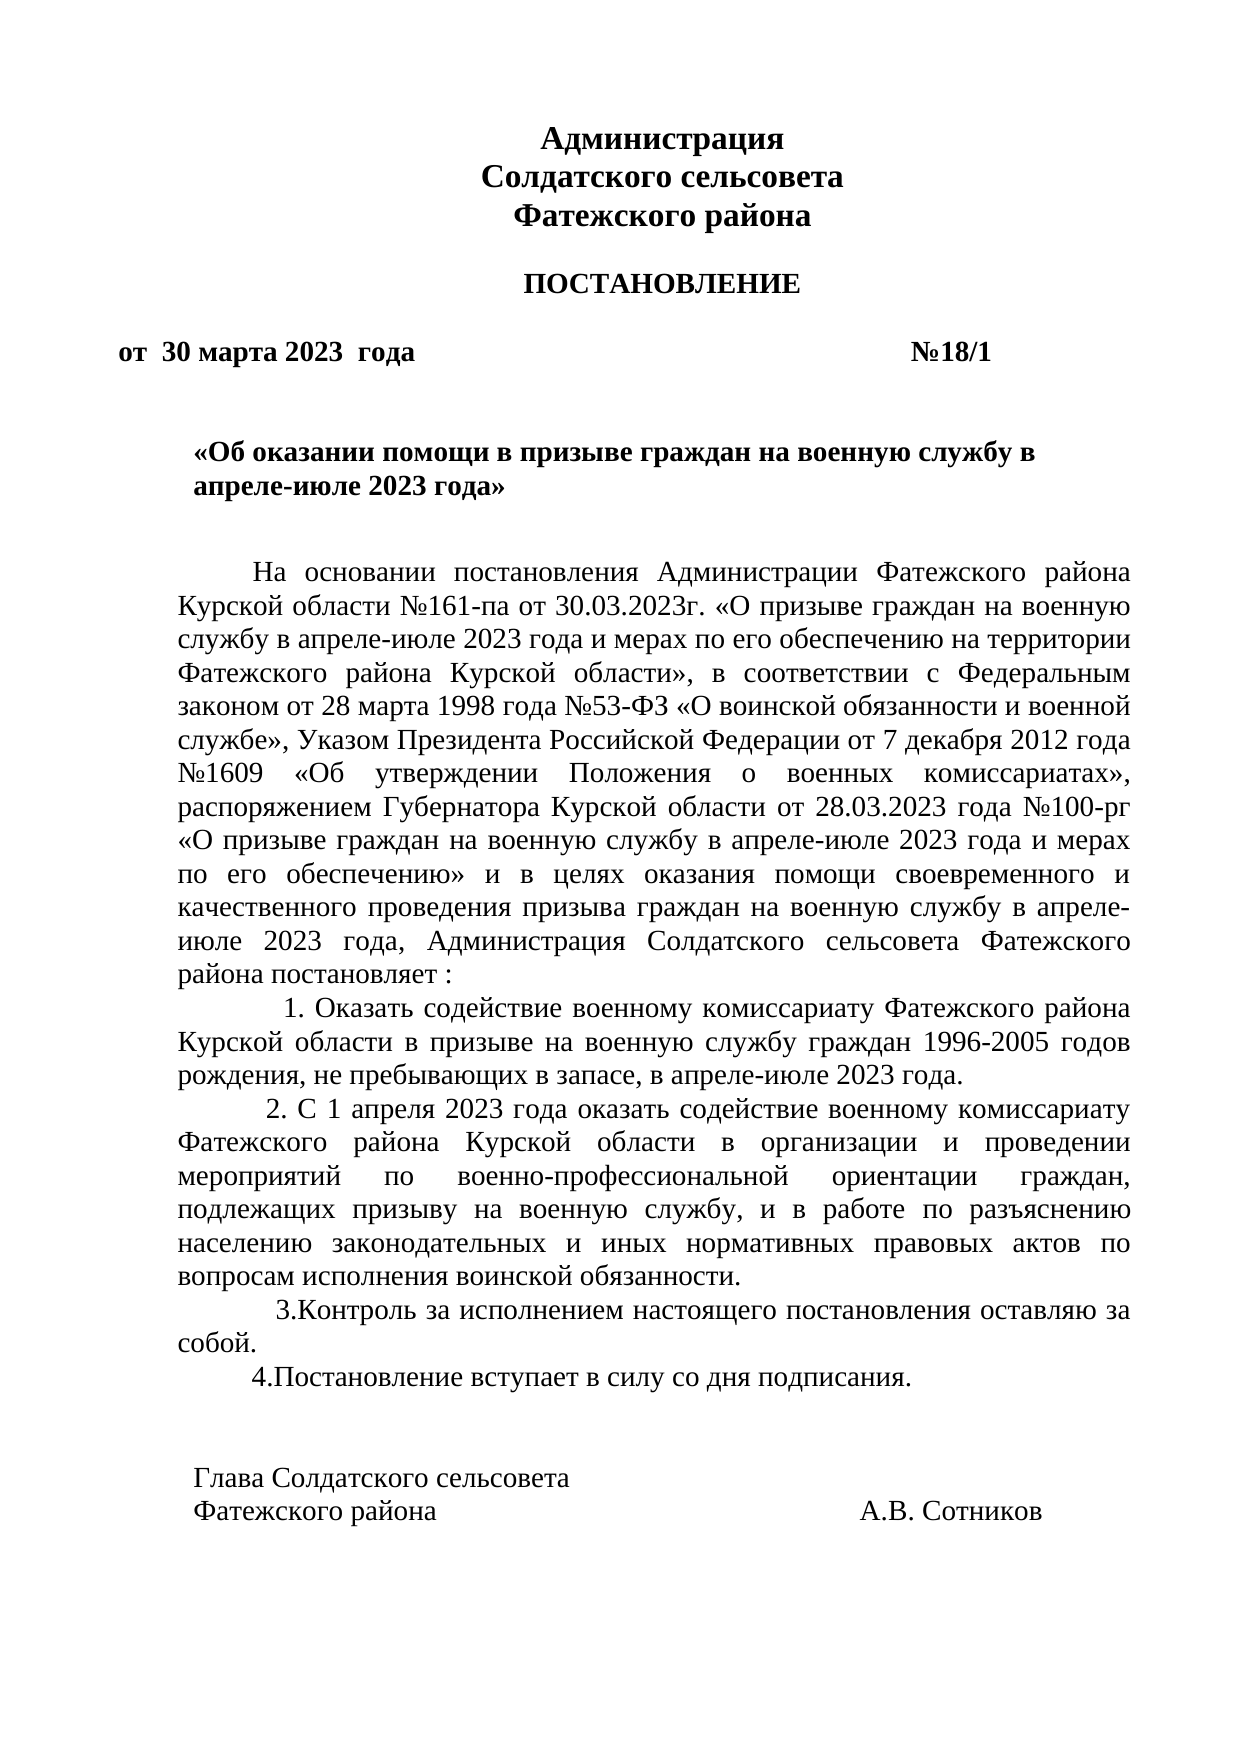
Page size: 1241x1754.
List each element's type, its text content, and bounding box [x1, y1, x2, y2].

text Фатежского района А.В. Сотников [193, 1493, 1131, 1527]
text 1. Оказать содействие военному комиссариату Фатежского района Курской области в призыве на военную службу граждан 1996-2005 годов рождения, не пребывающих в запасе, в апреле-июле 2023 года. [177, 990, 1131, 1091]
text Солдатского сельсовета [193, 156, 1131, 195]
text На основании постановления Администрации Фатежского района Курской области №161-па от 30.03.2023г. «О призыве граждан на военную службу в апреле-июле 2023 года и мерах по его обеспечению на территории Фатежского района Курской области», в соответствии с Федеральным законом от 28 марта 1998 года №53-ФЗ «О воинской обязанности и военной службе», Указом Президента Российской Федерации от 7 декабря 2012 года №1609 «Об утверждении Положения о военных комиссариатах», распоряжением Губернатора Курской области от 28.03.2023 года №100-рг «О призыве граждан на военную службу в апреле-июле 2023 года и мерах по его обеспечению» и в целях оказания помощи своевременного и качественного проведения призыва граждан на военную службу в апреле-июле 2023 года, Администрация Солдатского сельсовета Фатежского района постановляет : [177, 554, 1131, 990]
text Фатежского района [193, 195, 1131, 233]
text 3.Контроль за исполнением настоящего постановления оставляю за собой. [177, 1292, 1131, 1359]
text «Об оказании помощи в призыве граждан на военную службу в апреле-июле 2023 года» [193, 434, 1131, 501]
text 2. С 1 апреля 2023 года оказать содействие военному комиссариату Фатежского района Курской области в организации и проведении мероприятий по военно-профессиональной ориентации граждан, подлежащих призыву на военную службу, и в работе по разъяснению населению законодательных и иных нормативных правовых актов по вопросам исполнения воинской обязанности. [177, 1091, 1131, 1292]
text ПОСТАНОВЛЕНИЕ [193, 267, 1131, 300]
text 4.Постановление вступает в силу со дня подписания. [177, 1359, 1131, 1393]
text от 30 марта 2023 года №18/1 [118, 334, 1131, 367]
text Администрация [193, 118, 1131, 156]
text Глава Солдатского сельсовета [193, 1460, 1131, 1493]
